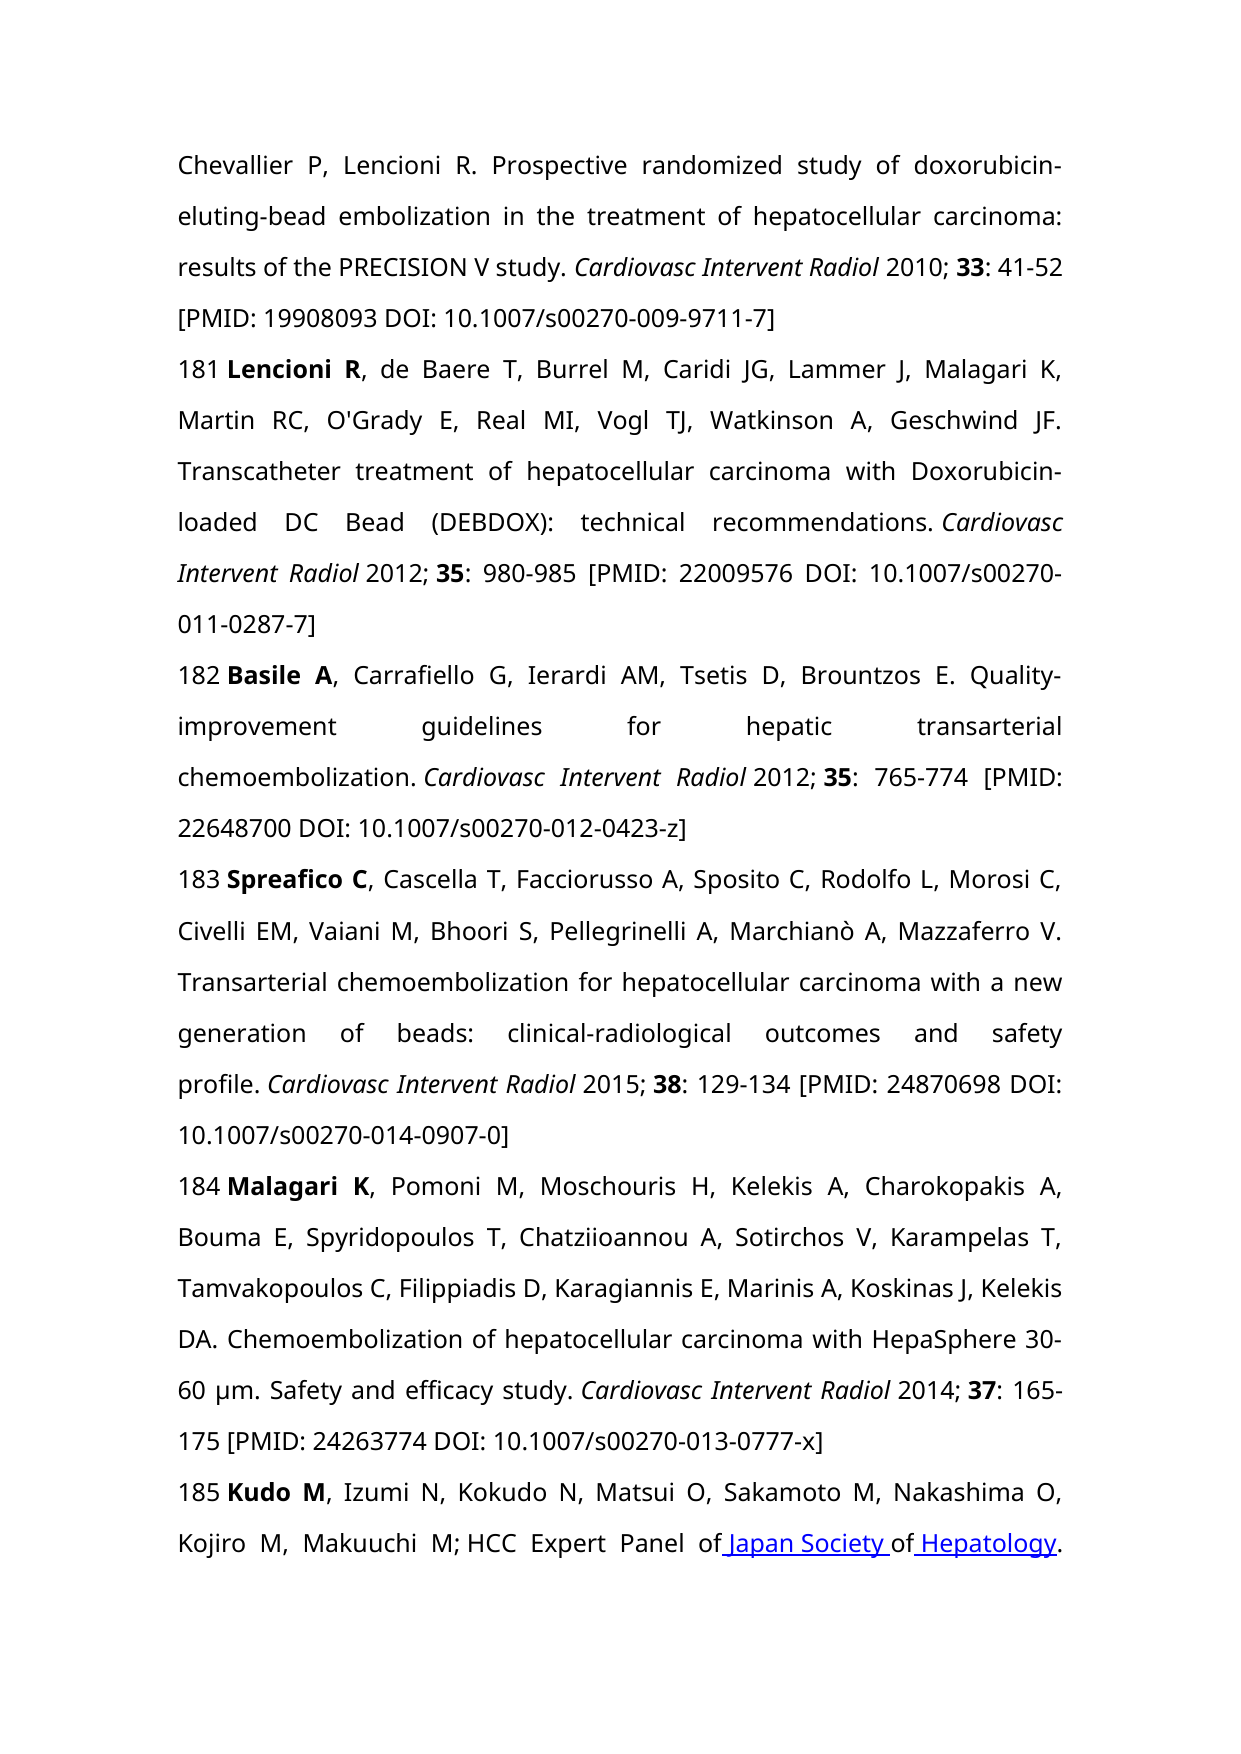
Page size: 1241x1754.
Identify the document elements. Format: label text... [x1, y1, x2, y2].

text 183 Spreafico C, Cascella T, Facciorusso A, Sposito C, Rodolfo L, Morosi C, Civelli EM, Vaiani M, Bhoori S, Pellegrinelli A, Marchianò A, Mazzaferro V. Transarterial chemoembolization for hepatocellular carcinoma with a new generation of beads: clinical-radiological outcomes and safety profile. Cardiovasc Intervent Radiol 2015; 38: 129-134 [PMID: 24870698 DOI: 10.1007/s00270-014-0907-0] [177, 862, 1063, 1151]
text 181 Lencioni R, de Baere T, Burrel M, Caridi JG, Lammer J, Malagari K, Martin RC, O'Grady E, Real MI, Vogl TJ, Watkinson A, Geschwind JF. Transcatheter treatment of hepatocellular carcinoma with Doxorubicin-loaded DC Bead (DEBDOX): technical recommendations. Cardiovasc Intervent Radiol 2012; 35: 980-985 [PMID: 22009576 DOI: 10.1007/s00270-011-0287-7] [177, 352, 1063, 641]
text 182 Basile A, Carrafiello G, Ierardi AM, Tsetis D, Brountzos E. Quality-improvement guidelines for hepatic transarterial chemoembolization. Cardiovasc Intervent Radiol 2012; 35: 765-774 [PMID: 22648700 DOI: 10.1007/s00270-012-0423-z] [177, 658, 1063, 845]
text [177, 148, 1063, 335]
text 184 Malagari K, Pomoni M, Moschouris H, Kelekis A, Charokopakis A, Bouma E, Spyridopoulos T, Chatziioannou A, Sotirchos V, Karampelas T, Tamvakopoulos C, Filippiadis D, Karagiannis E, Marinis A, Koskinas J, Kelekis DA. Chemoembolization of hepatocellular carcinoma with HepaSphere 30-60 μm. Safety and efficacy study. Cardiovasc Intervent Radiol 2014; 37: 165-175 [PMID: 24263774 DOI: 10.1007/s00270-013-0777-x] [177, 1168, 1063, 1458]
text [177, 1475, 1063, 1560]
